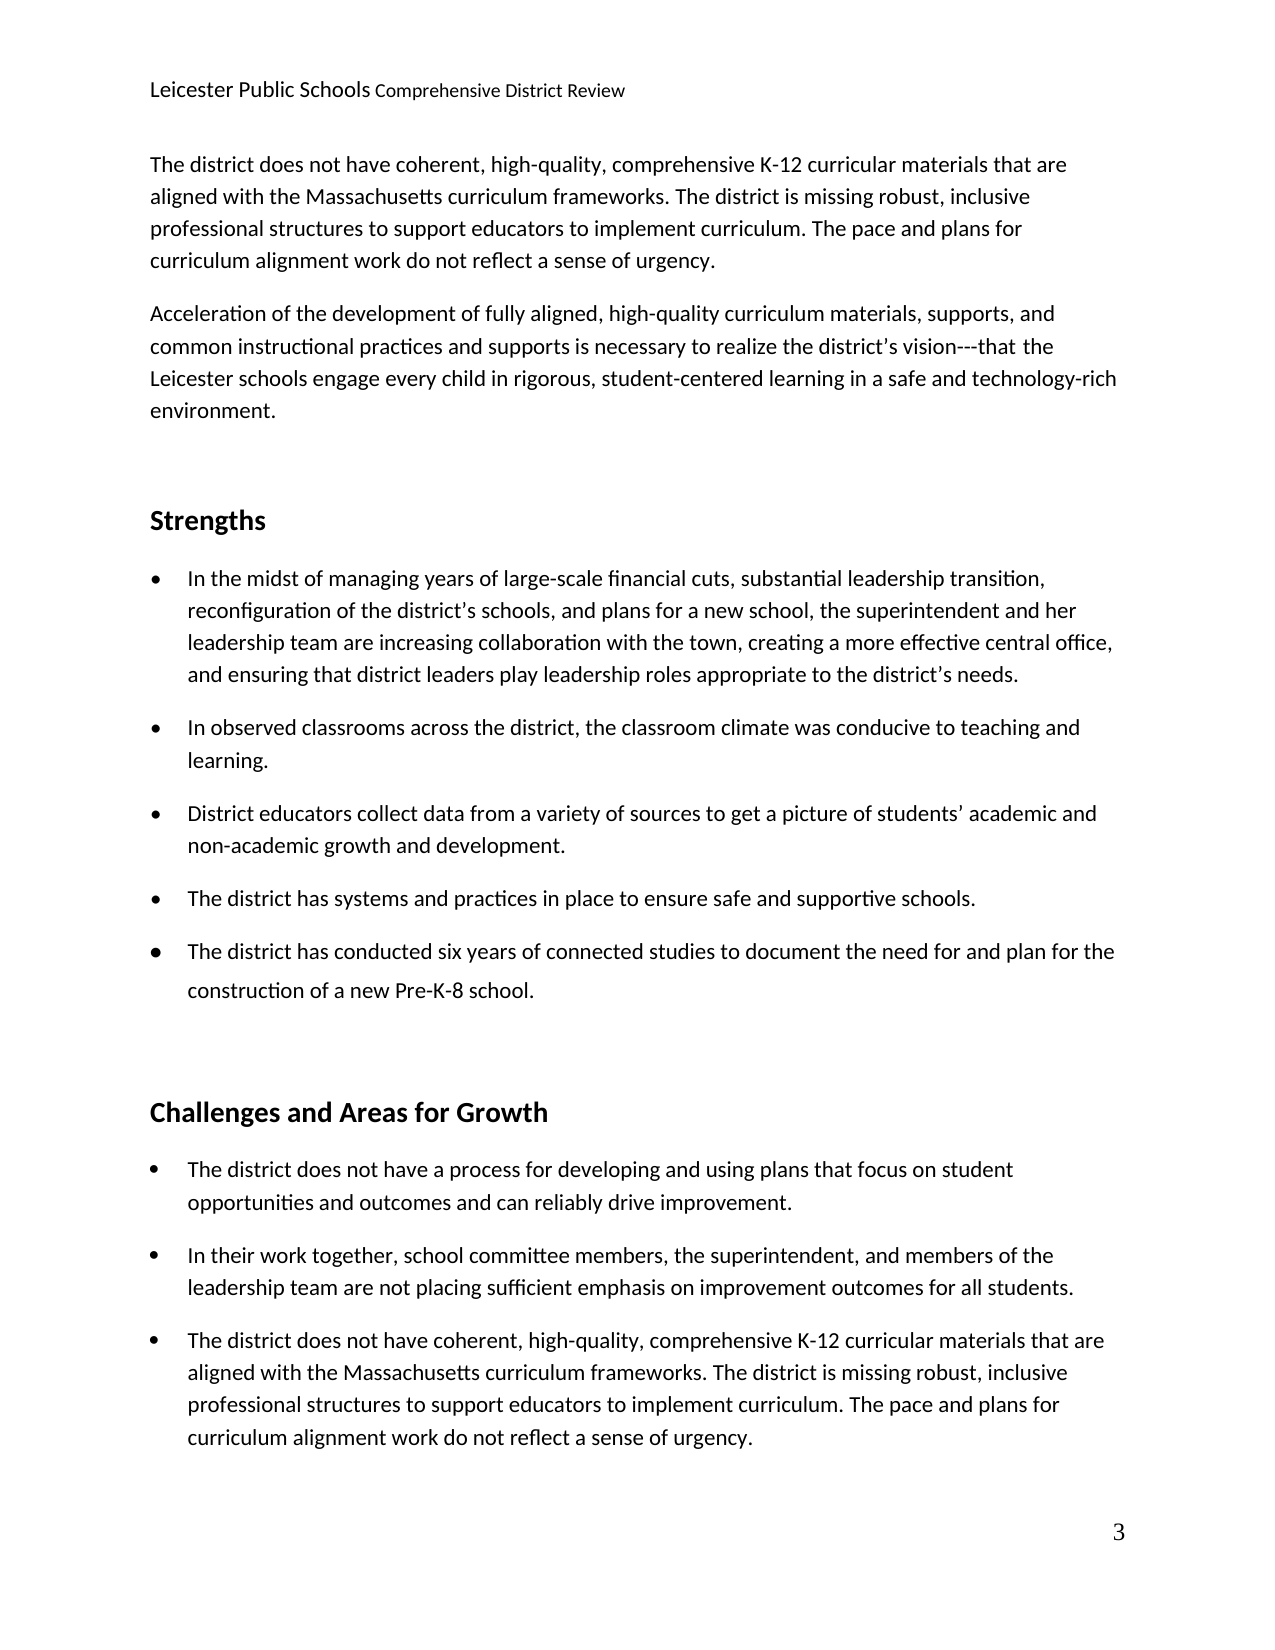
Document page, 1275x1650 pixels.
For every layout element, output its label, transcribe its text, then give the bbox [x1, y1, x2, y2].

text Challenges and Areas for Growth [150, 1094, 1125, 1129]
list District educators collect data from a variety of sources to get a picture of students’ academic and non-academic growth and development. [150, 799, 1125, 859]
list In their work together, school committee members, the superintendent, and members of the leadership team are not placing sufficient emphasis on improvement outcomes for all students. [150, 1241, 1125, 1301]
list The district does not have coherent, high-quality, comprehensive K-12 curricular materials that are aligned with the Massachusetts curriculum frameworks. The district is missing robust, inclusive professional structures to support educators to implement curriculum. The pace and plans for curriculum alignment work do not reflect a sense of urgency. [150, 1326, 1125, 1451]
list The district has systems and practices in place to ensure safe and supportive schools. [150, 884, 1125, 912]
list In the midst of managing years of large-scale financial cuts, substantial leadership transition, reconfiguration of the district’s schools, and plans for a new school, the superintendent and her leadership team are increasing collaboration with the town, creating a more effective central office, and ensuring that district leaders play leadership roles appropriate to the district’s needs. [150, 564, 1125, 688]
list The district has conducted six years of connected studies to document the need for and plan for the construction of a new Pre-K-8 school. [150, 937, 1125, 1006]
list Acceleration of the development of fully aligned, high-quality curriculum materials, supports, and common instructional practices and supports is necessary to realize the district’s vision---that the Leicester schools engage every child in rigorous, student-centered learning in a safe and technology-rich environment. [150, 299, 1125, 424]
list In observed classrooms across the district, the classroom climate was conducive to teaching and learning. [150, 713, 1125, 774]
text Strengths [150, 502, 1125, 538]
text The district does not have coherent, high-quality, comprehensive K-12 curricular materials that are aligned with the Massachusetts curriculum frameworks. The district is missing robust, inclusive professional structures to support educators to implement curriculum. The pace and plans for curriculum alignment work do not reflect a sense of urgency. [150, 150, 1125, 274]
list The district does not have a process for developing and using plans that focus on student opportunities and outcomes and can reliably drive improvement. [150, 1156, 1125, 1216]
